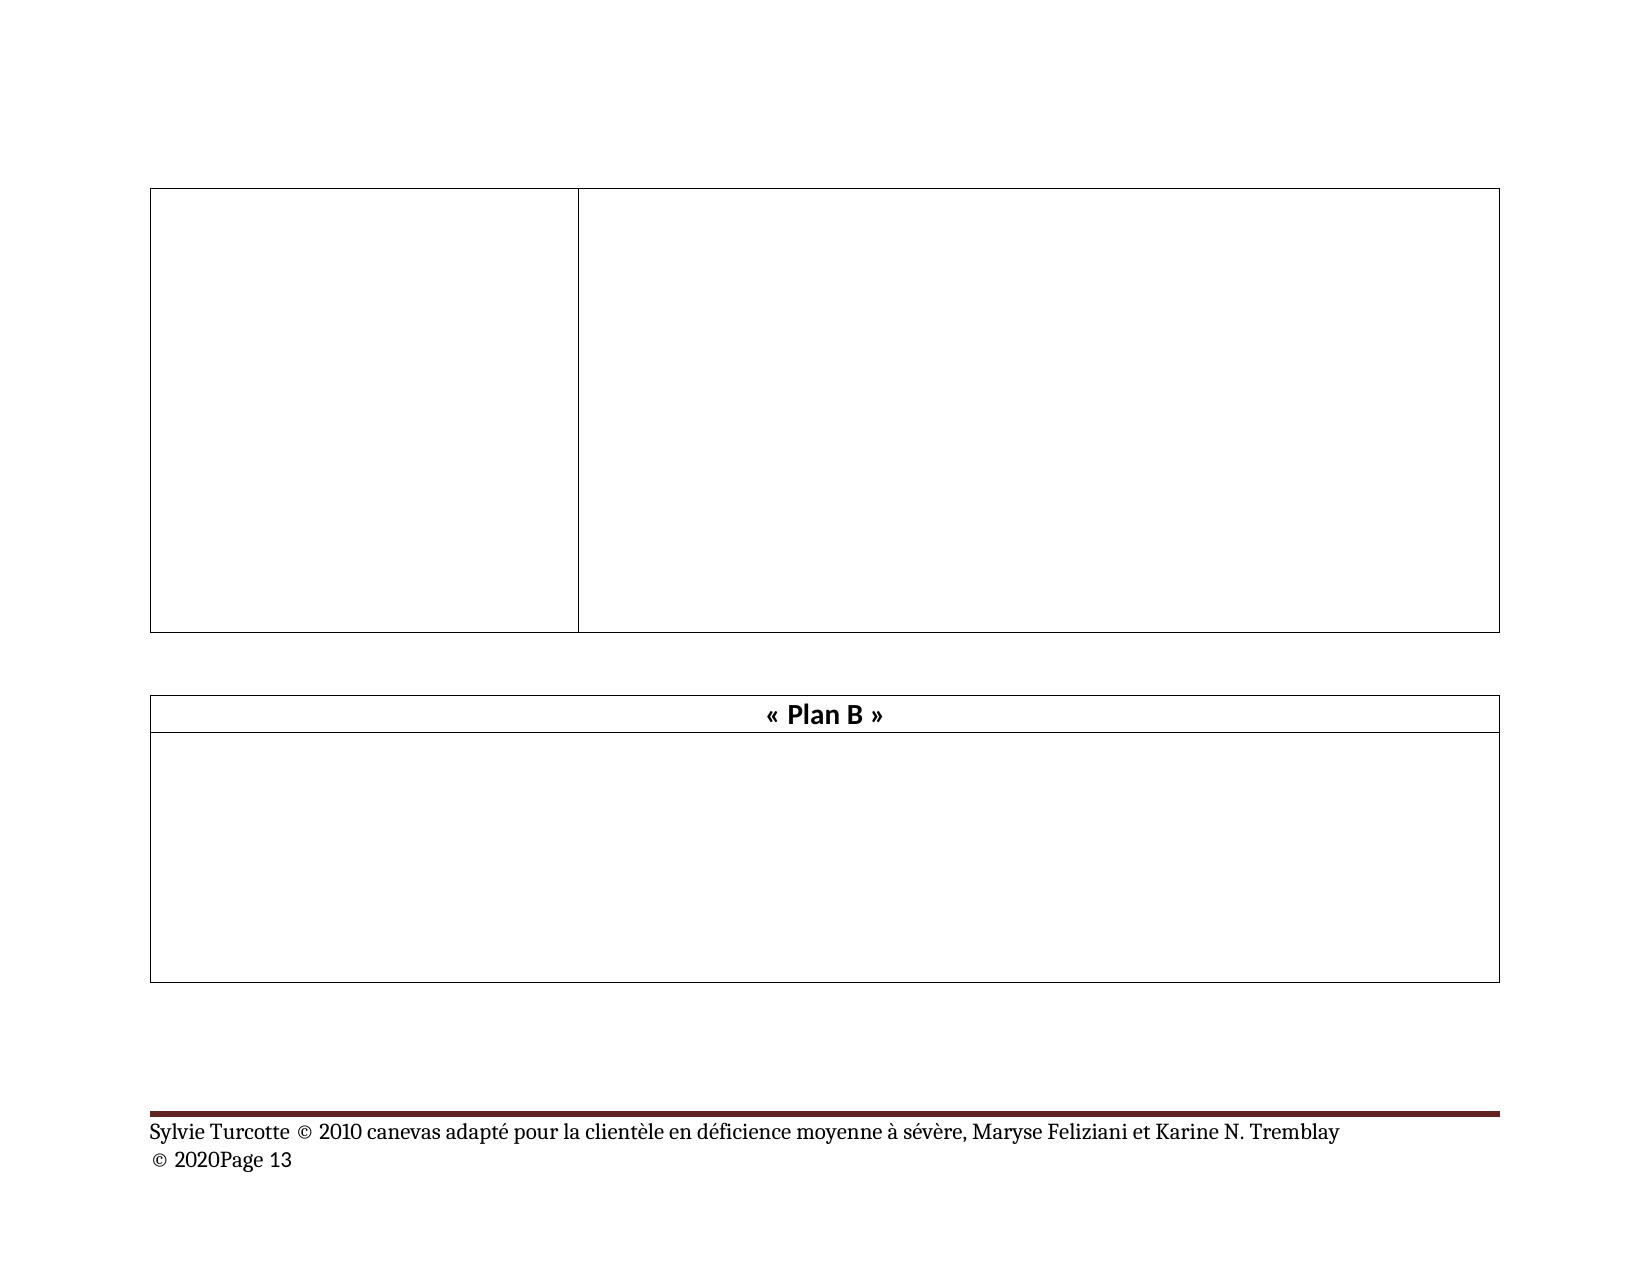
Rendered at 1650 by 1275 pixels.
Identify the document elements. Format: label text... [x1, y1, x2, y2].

table_header « Plan B » [151, 696, 1499, 732]
table_cell [151, 733, 1499, 982]
table_cell [579, 189, 1499, 632]
table_cell [151, 189, 578, 632]
